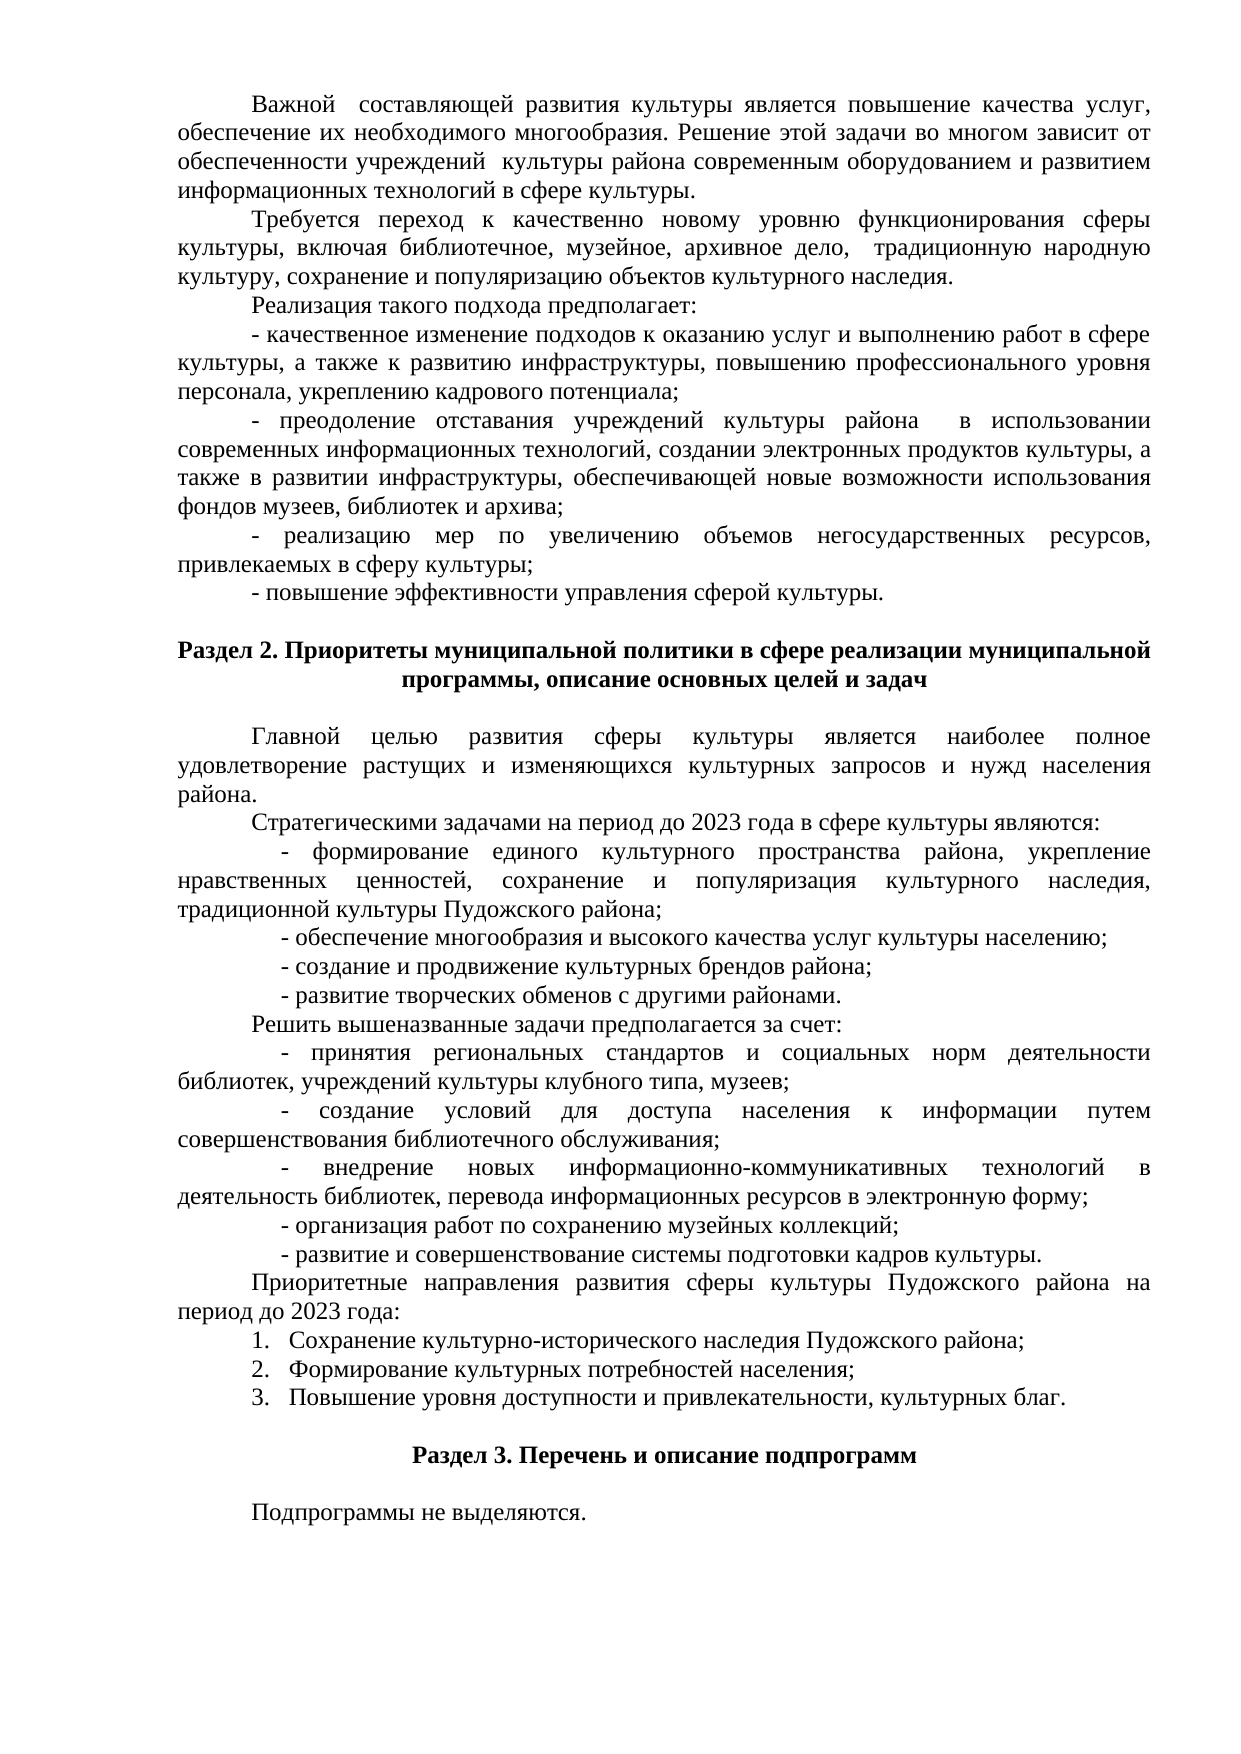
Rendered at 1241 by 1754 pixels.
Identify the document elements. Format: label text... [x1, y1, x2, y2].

list Формирование культурных потребностей населения; [251, 1354, 1152, 1382]
list Повышение уровня доступности и привлекательности, культурных благ. [251, 1382, 1152, 1411]
text - реализацию мер по увеличению объемов негосударственных ресурсов, привлекаемых в сферу культуры; [177, 520, 1152, 577]
text - преодоление отставания учреждений культуры района в использовании современных информационных технологий, создании электронных продуктов культуры, а также в развитии инфраструктуры, обеспечивающей новые возможности использования фондов музеев, библиотек и архива; [177, 405, 1152, 520]
text - принятия региональных стандартов и социальных норм деятельности библиотек, учреждений культуры клубного типа, музеев; [177, 1037, 1152, 1095]
text Подпрограммы не выделяются. [177, 1497, 1152, 1526]
text Важной составляющей развития культуры является повышение качества услуг, обеспечение их необходимого многообразия. Решение этой задачи во многом зависит от обеспеченности учреждений культуры района современным оборудованием и развитием информационных технологий в сфере культуры. [177, 89, 1152, 204]
text Раздел 2. Приоритеты муниципальной политики в сфере реализации муниципальной программы, описание основных целей и задач [177, 635, 1152, 692]
text - формирование единого культурного пространства района, укрепление нравственных ценностей, сохранение и популяризация культурного наследия, традиционной культуры Пудожского района; [177, 836, 1152, 922]
text - развитие и совершенствование системы подготовки кадров культуры. [177, 1239, 1152, 1267]
text Реализация такого подхода предполагает: [177, 290, 1152, 319]
text Требуется переход к качественно новому уровню функционирования сферы культуры, включая библиотечное, музейное, архивное дело, традиционную народную культуру, сохранение и популяризацию объектов культурного наследия. [177, 204, 1152, 290]
text Приоритетные направления развития сферы культуры Пудожского района на период до 2023 года: [177, 1267, 1152, 1325]
list Сохранение культурно-исторического наследия Пудожского района; [251, 1325, 1152, 1354]
text Раздел 3. Перечень и описание подпрограмм [177, 1440, 1152, 1469]
text - создание условий для доступа населения к информации путем совершенствования библиотечного обслуживания; [177, 1095, 1152, 1152]
text - организация работ по сохранению музейных коллекций; [177, 1210, 1152, 1239]
text - создание и продвижение культурных брендов района; [177, 951, 1152, 980]
text - обеспечение многообразия и высокого качества услуг культуры населению; [177, 922, 1152, 951]
text - качественное изменение подходов к оказанию услуг и выполнению работ в сфере культуры, а также к развитию инфраструктуры, повышению профессионального уровня персонала, укреплению кадрового потенциала; [177, 319, 1152, 405]
text - внедрение новых информационно-коммуникативных технологий в деятельность библиотек, перевода информационных ресурсов в электронную форму; [177, 1152, 1152, 1210]
text Главной целью развития сферы культуры является наиболее полное удовлетворение растущих и изменяющихся культурных запросов и нужд населения района. [177, 721, 1152, 807]
text - повышение эффективности управления сферой культуры. [177, 577, 1152, 606]
text Решить вышеназванные задачи предполагается за счет: [177, 1009, 1152, 1037]
text - развитие творческих обменов с другими районами. [177, 980, 1152, 1009]
text Стратегическими задачами на период до 2023 года в сфере культуры являются: [177, 807, 1152, 836]
